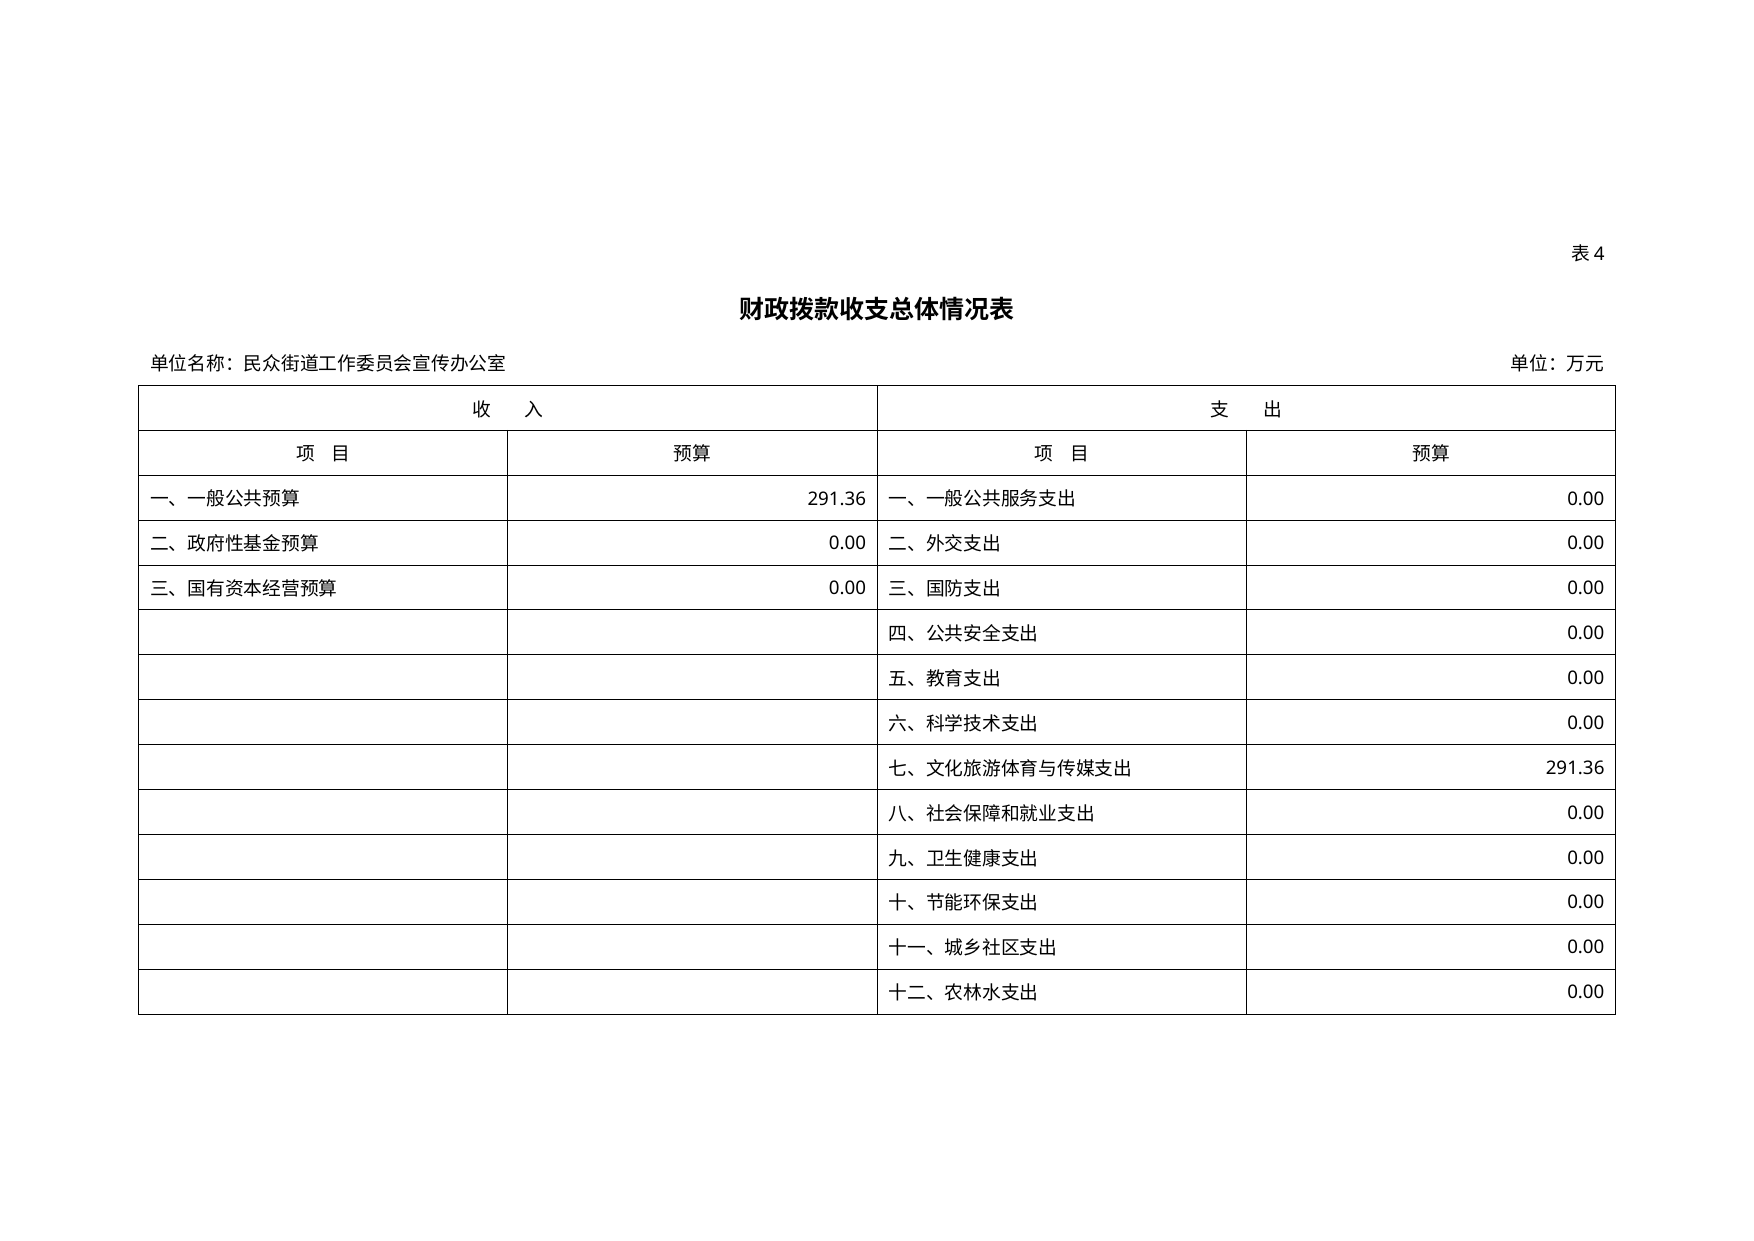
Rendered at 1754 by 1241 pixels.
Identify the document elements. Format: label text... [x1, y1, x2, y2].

table_cell [139, 745, 507, 789]
table_cell 0.00 [1247, 925, 1615, 968]
table_cell [508, 790, 877, 834]
table_cell 0.00 [1247, 835, 1615, 879]
table_cell 0.00 [1247, 476, 1615, 519]
table_cell 项 目 [878, 431, 1246, 475]
table_cell 收 入 [139, 386, 877, 430]
table_cell [508, 745, 877, 789]
table_cell [508, 835, 877, 879]
table_cell 0.00 [1247, 790, 1615, 834]
table_cell 0.00 [508, 521, 877, 564]
table_cell [508, 925, 877, 968]
table_cell 四、公共安全支出 [878, 610, 1246, 654]
table_cell 0.00 [1247, 970, 1615, 1013]
table_cell 财政拨款收支总体情况表 [139, 275, 1615, 340]
table_header 表4 [139, 230, 1615, 275]
table_cell 0.00 [1247, 610, 1615, 654]
table_cell 十、节能环保支出 [878, 880, 1246, 924]
table_cell 0.00 [1247, 521, 1615, 564]
table_cell [508, 700, 877, 744]
table_cell 三、国防支出 [878, 566, 1246, 609]
table_cell [508, 880, 877, 924]
table_cell 单位：万元 [1246, 340, 1615, 385]
table_cell [508, 610, 877, 654]
table_cell 0.00 [1247, 566, 1615, 609]
table_cell 项 目 [139, 431, 507, 475]
table_cell 十二、农林水支出 [878, 970, 1246, 1013]
table_cell 七、文化旅游体育与传媒支出 [878, 745, 1246, 789]
table_cell 291.36 [508, 476, 877, 519]
table_cell 预算 [1247, 431, 1615, 475]
table_cell 一、一般公共服务支出 [878, 476, 1246, 519]
table_cell 0.00 [1247, 880, 1615, 924]
table_cell 二、外交支出 [878, 521, 1246, 564]
table_cell 六、科学技术支出 [878, 700, 1246, 744]
table_cell [139, 610, 507, 654]
table_cell 九、卫生健康支出 [878, 835, 1246, 879]
table_cell [139, 790, 507, 834]
table_cell 八、社会保障和就业支出 [878, 790, 1246, 834]
table_cell 十一、城乡社区支出 [878, 925, 1246, 968]
table_cell [139, 925, 507, 968]
table_cell 单位名称：民众街道工作委员会宣传办公室 [139, 340, 1246, 385]
table_cell 0.00 [508, 566, 877, 609]
table_cell 三、国有资本经营预算 [139, 566, 507, 609]
table_cell [139, 700, 507, 744]
table_cell [139, 655, 507, 699]
table_cell 一、一般公共预算 [139, 476, 507, 519]
table_cell [139, 880, 507, 924]
table_cell 0.00 [1247, 655, 1615, 699]
table_cell [139, 835, 507, 879]
table_cell 291.36 [1247, 745, 1615, 789]
table_cell 0.00 [1247, 700, 1615, 744]
table_cell 五、教育支出 [878, 655, 1246, 699]
table_cell 预算 [508, 431, 877, 475]
table_cell [139, 970, 507, 1013]
table_cell [508, 655, 877, 699]
table_cell [508, 970, 877, 1013]
table_cell 支 出 [878, 386, 1615, 430]
table_cell 二、政府性基金预算 [139, 521, 507, 564]
